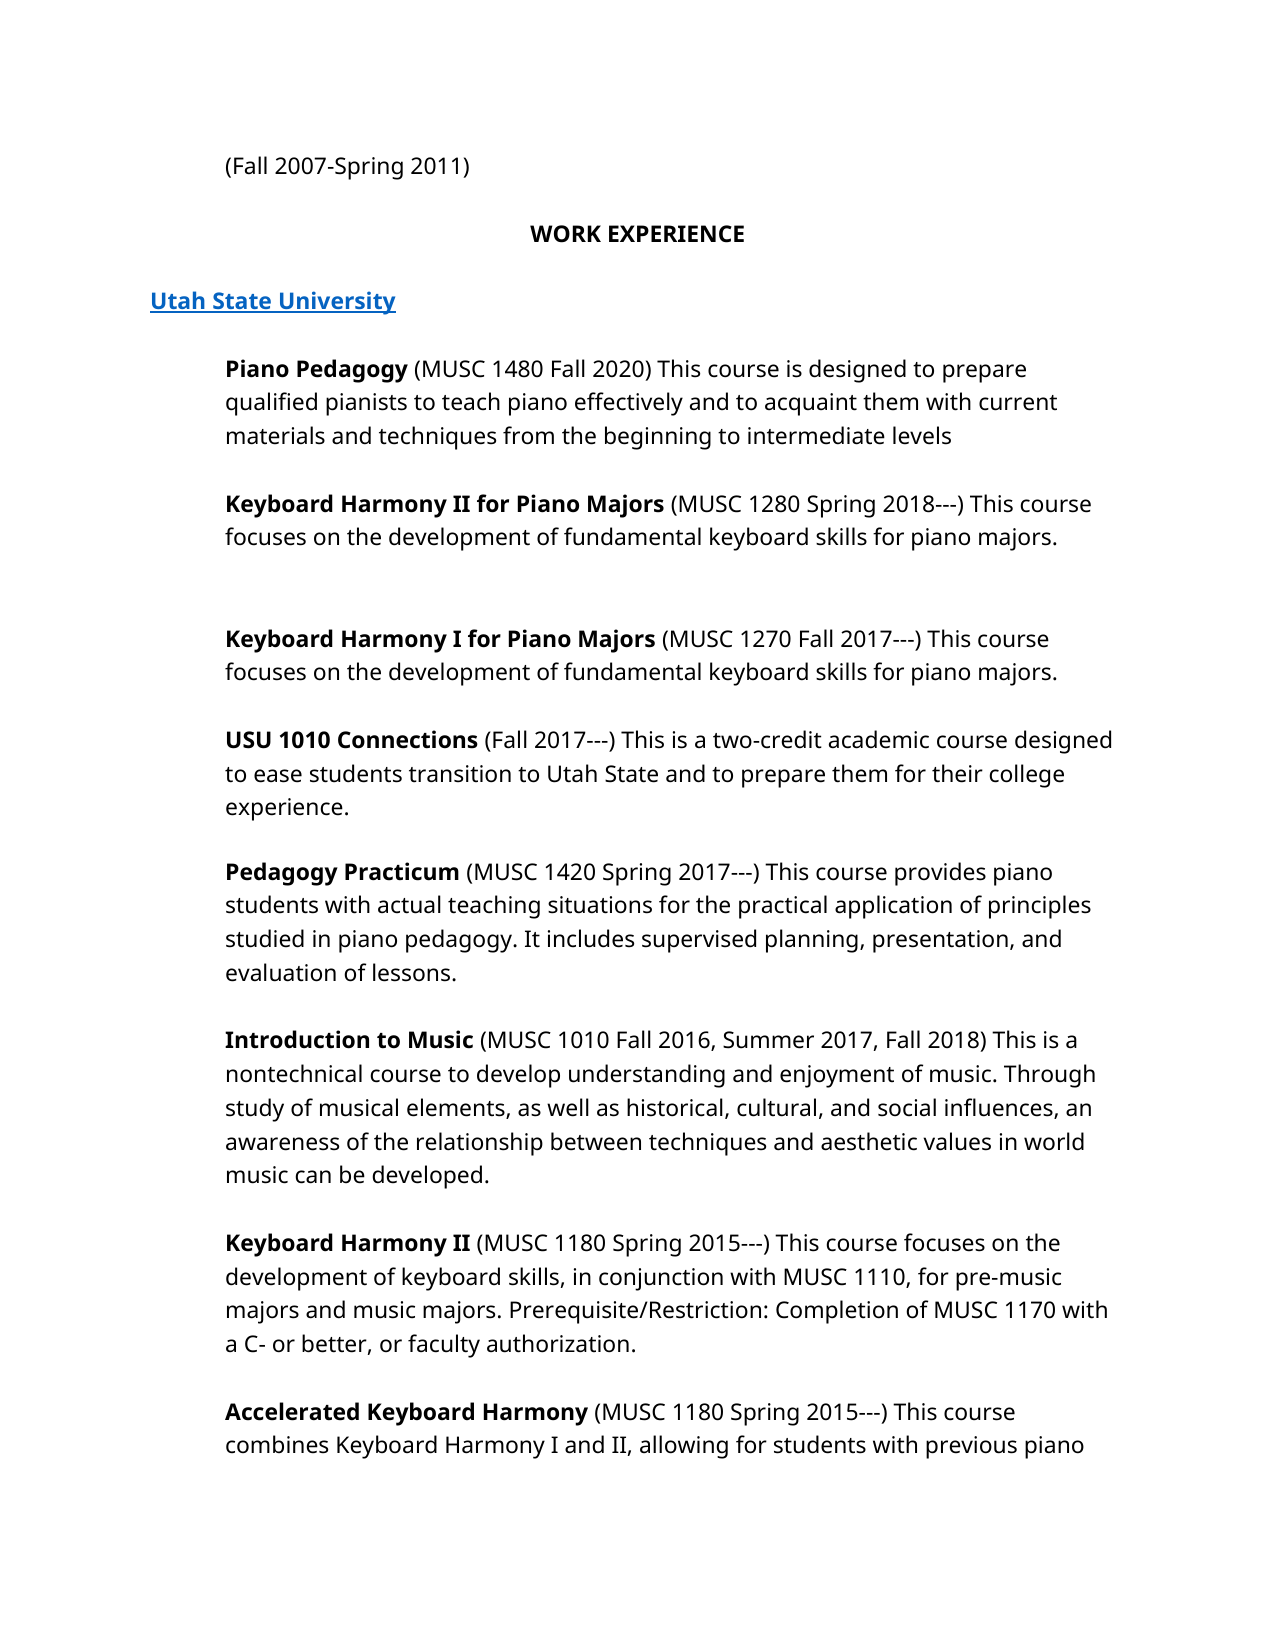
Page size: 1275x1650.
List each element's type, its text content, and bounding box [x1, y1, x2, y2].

text Piano Pedagogy (MUSC 1480 Fall 2020) This course is designed to prepare qualified pianists to teach piano effectively and to acquaint them with current materials and techniques from the beginning to intermediate levels [225, 352, 1125, 451]
text WORK EXPERIENCE [150, 217, 1125, 249]
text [225, 1396, 1125, 1461]
text Pedagogy Practicum (MUSC 1420 Spring 2017---) This course provides piano students with actual teaching situations for the practical application of principles studied in piano pedagogy. It includes supervised planning, presentation, and evaluation of lessons. [225, 856, 1125, 988]
text Keyboard Harmony II (MUSC 1180 Spring 2015---) This course focuses on the development of keyboard skills, in conjunction with MUSC 1110, for pre-music majors and music majors. Prerequisite/Restriction: Completion of MUSC 1170 with a C- or better, or faculty authorization. [225, 1227, 1125, 1359]
text Utah State University [150, 285, 1125, 316]
text Keyboard Harmony I for Piano Majors (MUSC 1270 Fall 2017---) This course focuses on the development of fundamental keyboard skills for piano majors. [225, 622, 1125, 687]
text Introduction to Music (MUSC 1010 Fall 2016, Summer 2017, Fall 2018) This is a nontechnical course to develop understanding and enjoyment of music. Through study of musical elements, as well as historical, cultural, and social influences, an awareness of the relationship between techniques and aesthetic values in world music can be developed. [225, 1024, 1125, 1191]
text (Fall 2007-Spring 2011) [225, 150, 1125, 181]
text Keyboard Harmony II for Piano Majors (MUSC 1280 Spring 2018---) This course focuses on the development of fundamental keyboard skills for piano majors. [225, 487, 1125, 586]
text USU 1010 Connections (Fall 2017---) This is a two-credit academic course designed to ease students transition to Utah State and to prepare them for their college experience. [225, 724, 1125, 822]
